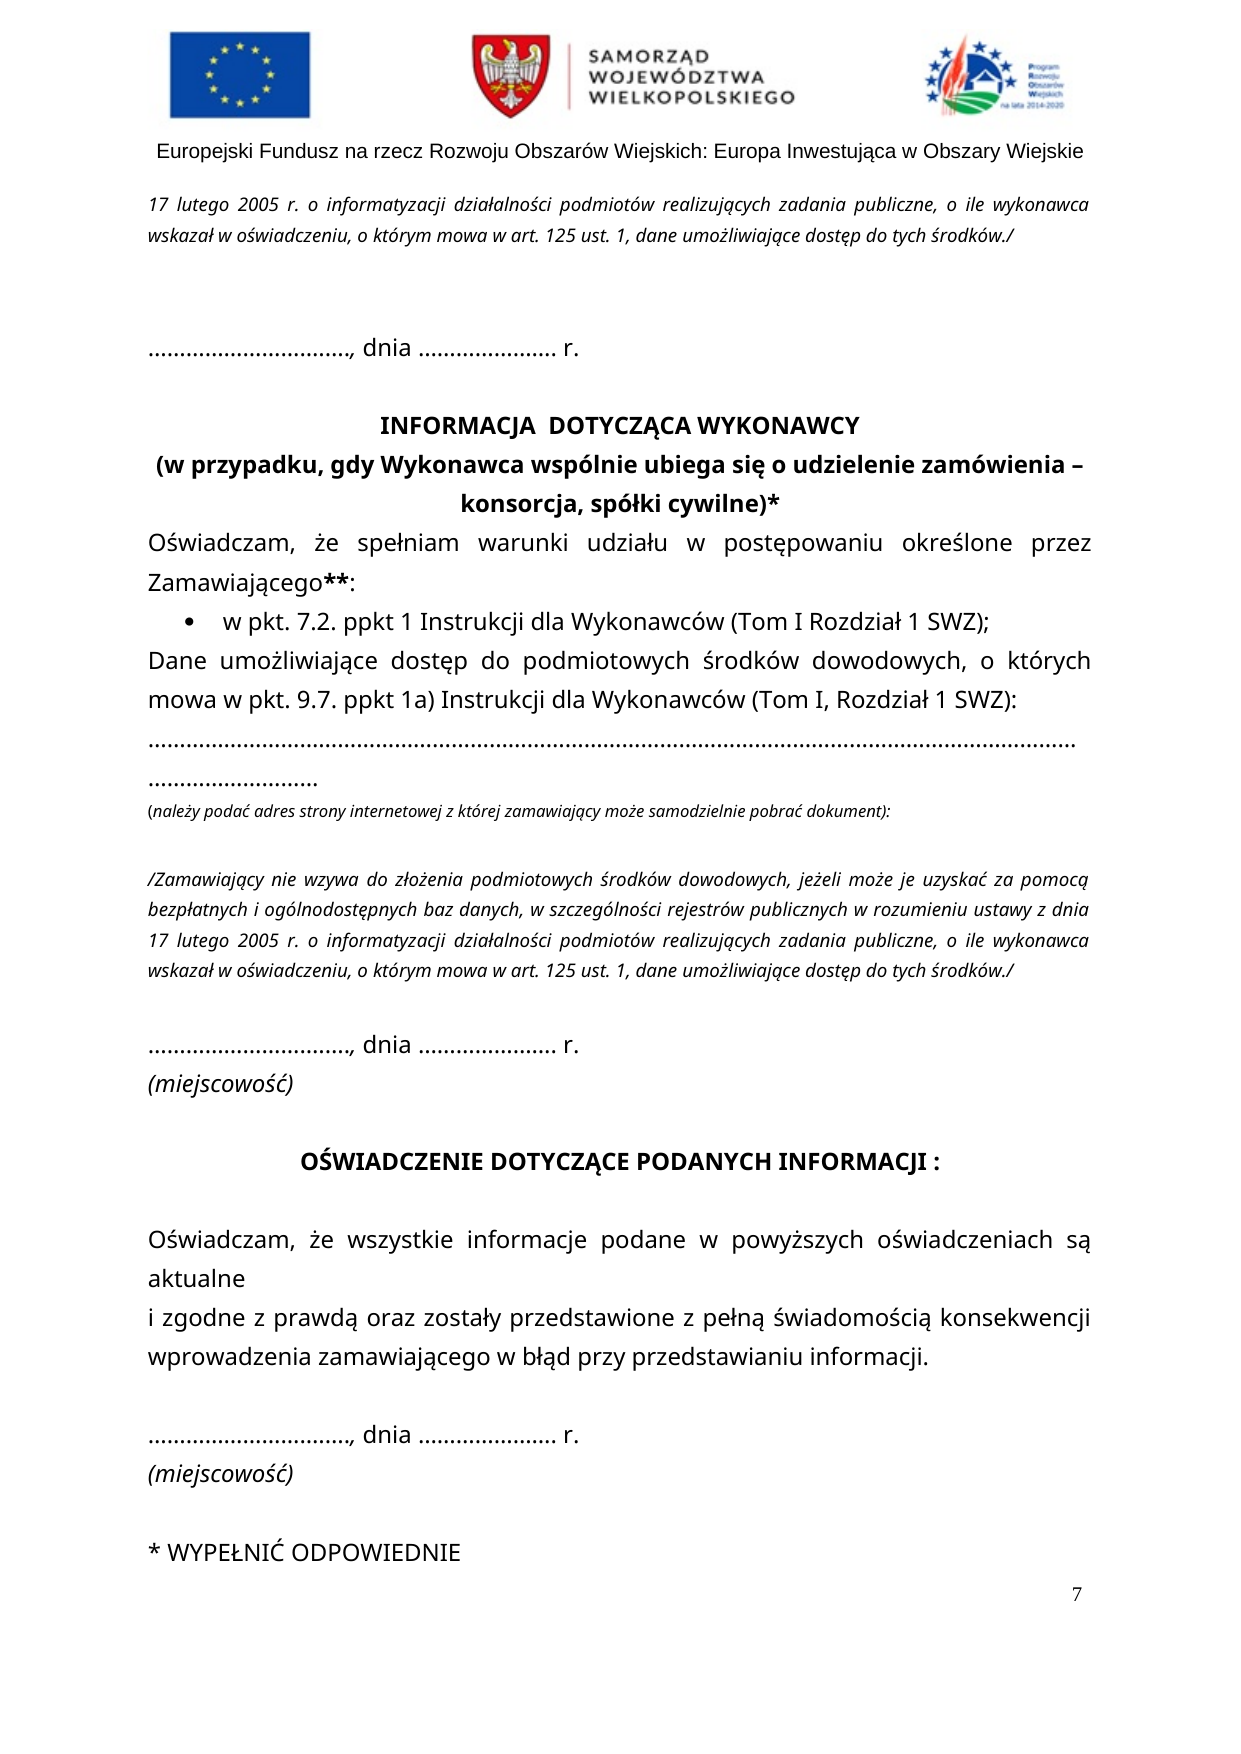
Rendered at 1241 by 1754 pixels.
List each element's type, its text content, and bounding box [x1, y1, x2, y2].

text …………………….……., dnia …………………. r. [148, 331, 1092, 363]
text (miejscowość) [148, 1457, 1092, 1490]
text ………………………………………………………………………………………………………………………………………………………… [148, 722, 1092, 793]
picture [147, 29, 1093, 139]
list w pkt. 7.2. ppkt 1 Instrukcji dla Wykonawców (Tom I Rozdział 1 SWZ); [185, 604, 1092, 637]
text * WYPEŁNIĆ ODPOWIEDNIE [148, 1535, 1092, 1568]
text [148, 192, 1092, 248]
text (należy podać adres strony internetowej z której zamawiający może samodzielnie pobrać dokument): [148, 800, 1092, 822]
text (w przypadku, gdy Wykonawca wspólnie ubiega się o udzielenie zamówienia – konsorcja, spółki cywilne)* [148, 448, 1092, 520]
text Dane umożliwiające dostęp do podmiotowych środków dowodowych, o których mowa w pkt. 9.7. ppkt 1a) Instrukcji dla Wykonawców (Tom I, Rozdział 1 SWZ): [148, 643, 1092, 715]
text Oświadczam, że wszystkie informacje podane w powyższych oświadczeniach są aktualne i zgodne z prawdą oraz zostały przedstawione z pełną świadomością konsekwencji wprowadzenia zamawiającego w błąd przy przedstawianiu informacji. [148, 1223, 1092, 1373]
text …………………….……., dnia …………………. r. [148, 1418, 1092, 1451]
text Oświadczam, że spełniam warunki udziału w postępowaniu określone przez Zamawiającego**: [148, 526, 1092, 598]
text …………………….……., dnia …………………. r. [148, 1027, 1092, 1060]
text (miejscowość) [148, 1067, 1092, 1099]
text OŚWIADCZENIE DOTYCZĄCE PODANYCH INFORMACJI : [148, 1145, 1092, 1177]
text INFORMACJA DOTYCZĄCA WYKONAWCY [148, 409, 1092, 442]
